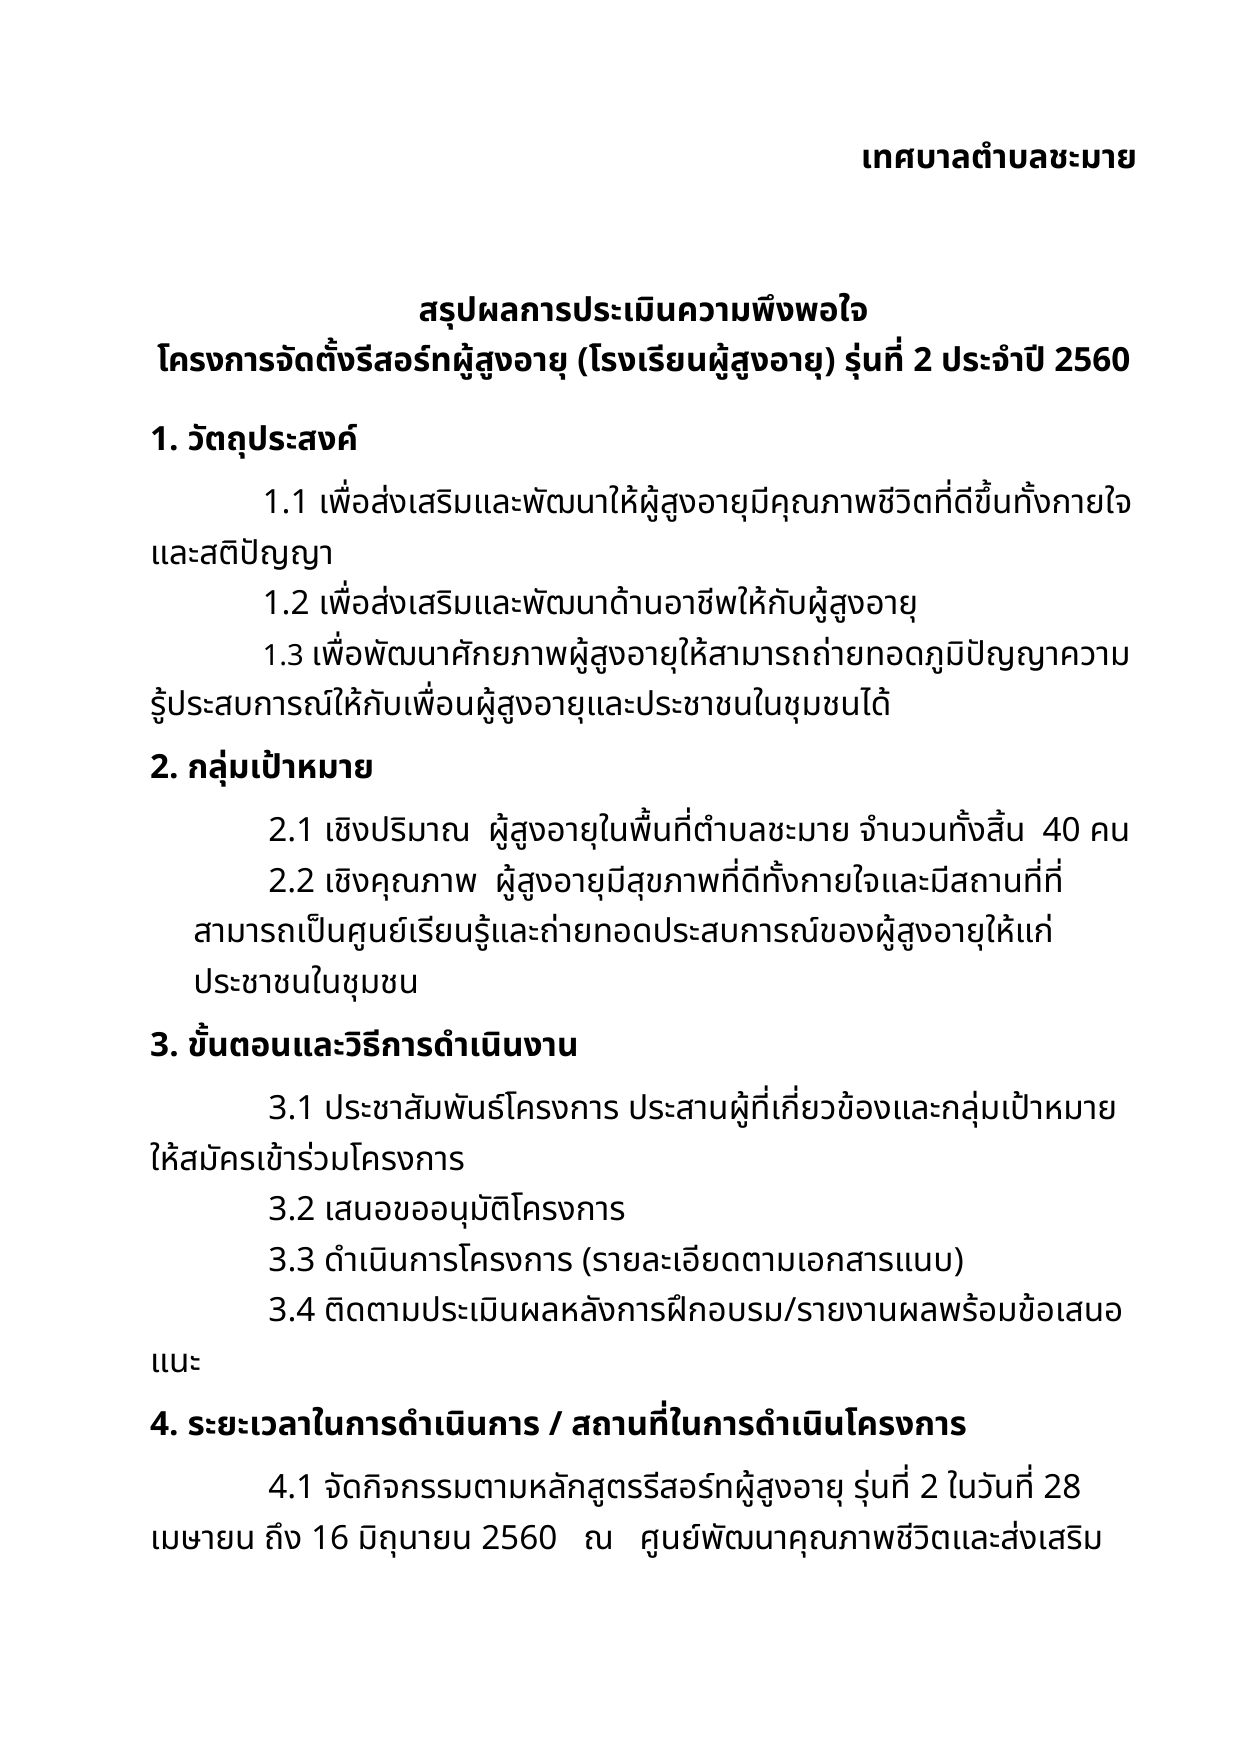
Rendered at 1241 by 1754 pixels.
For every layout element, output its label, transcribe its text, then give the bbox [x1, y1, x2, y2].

text 2. กลุ่มเป้าหมาย [150, 743, 1137, 794]
text 3.3 ดำเนินการโครงการ (รายละเอียดตามเอกสารแนบ) [150, 1236, 1137, 1286]
text 1.3 เพื่อพัฒนาศักยภาพผู้สูงอายุให้สามารถถ่ายทอดภูมิปัญญาความรู้ประสบการณ์ให้กับเพื่อนผู้สูงอายุและประชาชนในชุมชนได้ [150, 630, 1137, 731]
text 1. วัตถุประสงค์ [150, 415, 1137, 466]
text 3.4 ติดตามประเมินผลหลังการฝึกอบรม/รายงานผลพร้อมข้อเสนอแนะ [150, 1286, 1137, 1387]
text 3.2 เสนอขออนุมัติโครงการ [150, 1185, 1137, 1236]
text 1.2 เพื่อส่งเสริมและพัฒนาด้านอาชีพให้กับผู้สูงอายุ [150, 579, 1137, 630]
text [150, 1463, 1137, 1564]
text 2.1 เชิงปริมาณ ผู้สูงอายุในพื้นที่ตำบลชะมาย จำนวนทั้งสิ้น 40 คน [193, 806, 1137, 857]
text 2.2 เชิงคุณภาพ ผู้สูงอายุมีสุขภาพที่ดีทั้งกายใจและมีสถานที่ที่สามารถเป็นศูนย์เรียนรู้และถ่ายทอดประสบการณ์ของผู้สูงอายุให้แก่ประชาชนในชุมชน [193, 857, 1137, 1008]
text โครงการจัดตั้งรีสอร์ทผู้สูงอายุ (โรงเรียนผู้สูงอายุ) รุ่นที่ 2 ประจำปี 2560 [150, 336, 1137, 387]
text 4. ระยะเวลาในการดำเนินการ / สถานที่ในการดำเนินโครงการ [150, 1400, 1137, 1450]
text 1.1 เพื่อส่งเสริมและพัฒนาให้ผู้สูงอายุมีคุณภาพชีวิตที่ดีขึ้นทั้งกายใจและสติปัญญา [150, 478, 1137, 579]
text เทศบาลตำบลชะมาย [150, 133, 1137, 183]
text 3. ขั้นตอนและวิธีการดำเนินงาน [150, 1021, 1137, 1071]
text 3.1 ประชาสัมพันธ์โครงการ ประสานผู้ที่เกี่ยวข้องและกลุ่มเป้าหมายให้สมัครเข้าร่วมโครงการ [150, 1084, 1137, 1185]
text สรุปผลการประเมินความพึงพอใจ [150, 286, 1137, 336]
